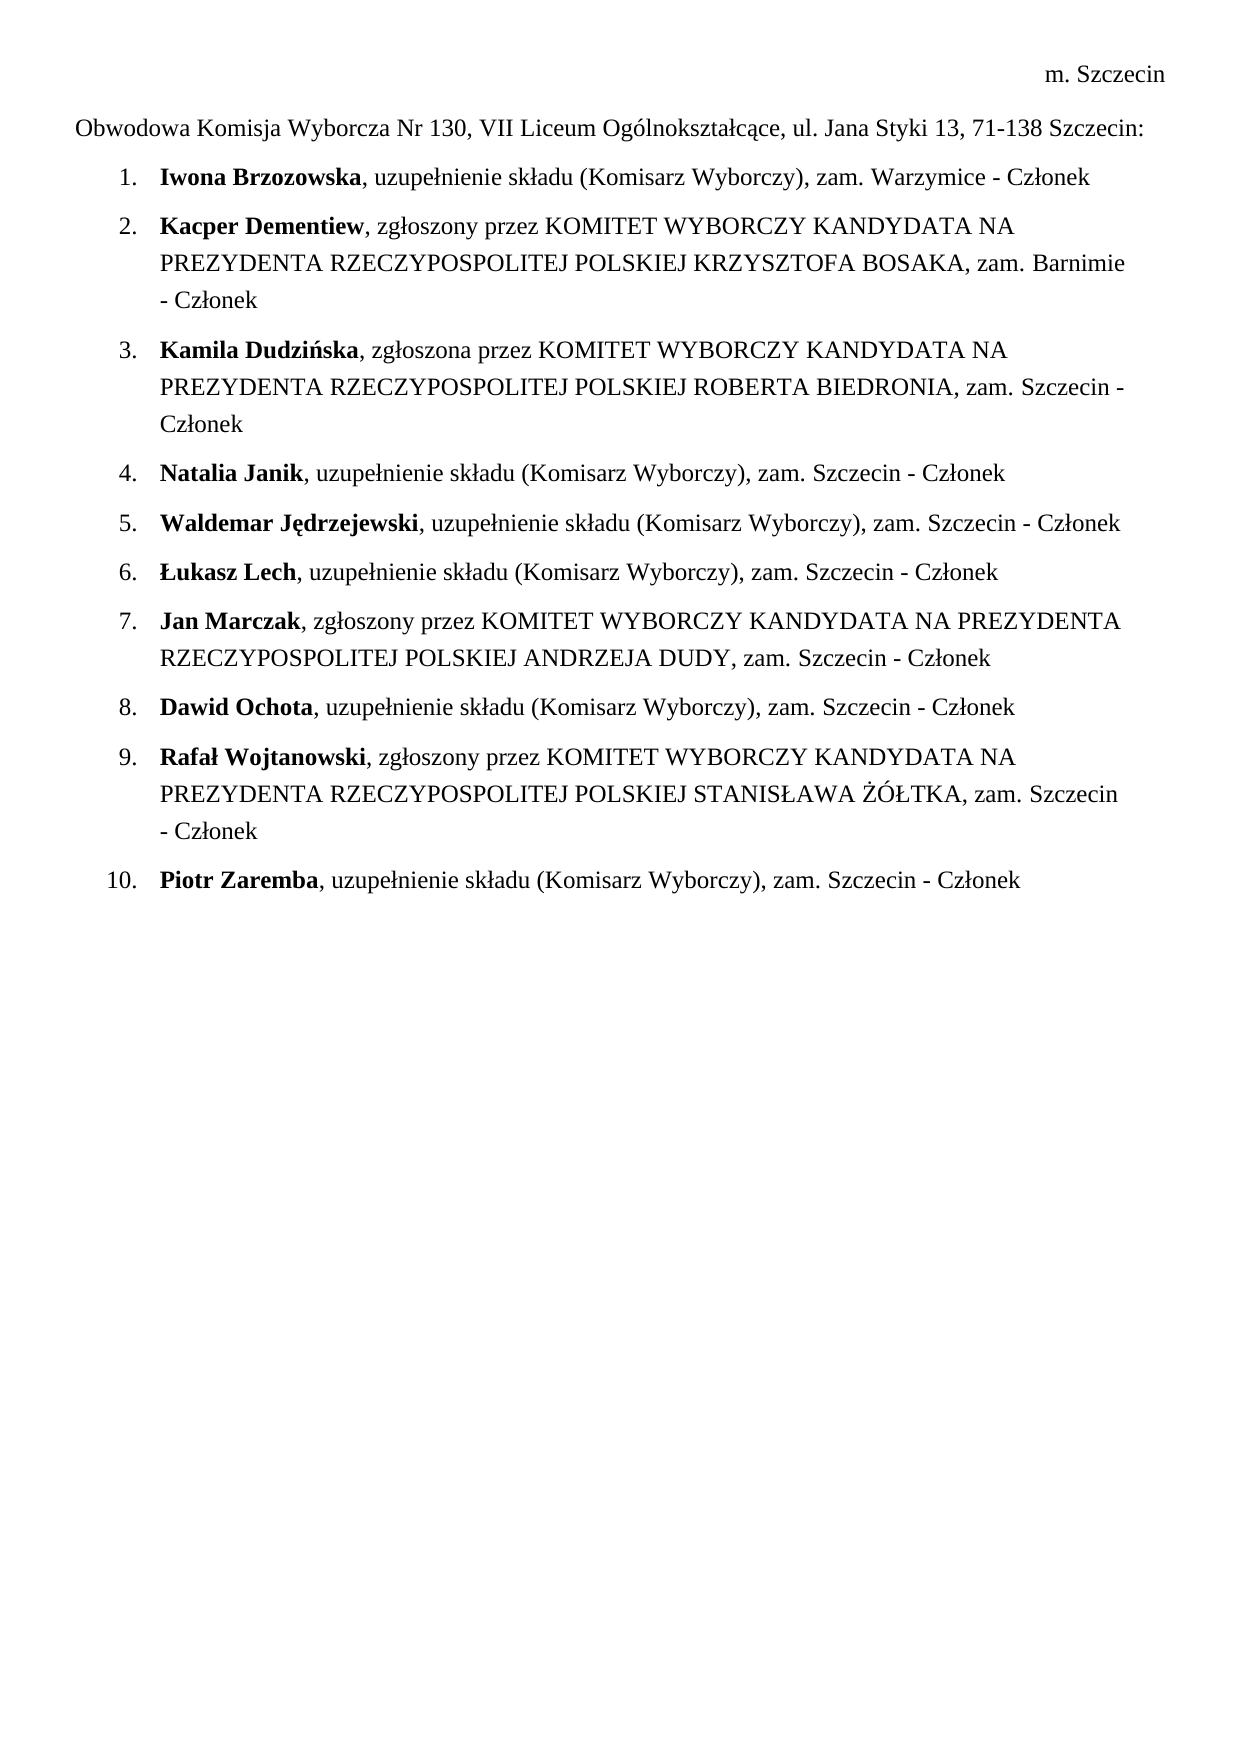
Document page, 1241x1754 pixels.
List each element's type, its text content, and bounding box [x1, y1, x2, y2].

table_cell Natalia Janik, uzupełnienie składu (Komisarz Wyborczy), zam. Szczecin - Członek [148, 453, 1138, 502]
table_cell 6. [75, 551, 148, 600]
table_cell Dawid Ochota, uzupełnienie składu (Komisarz Wyborczy), zam. Szczecin - Członek [148, 687, 1138, 736]
table_cell Jan Marczak, zgłoszony przez KOMITET WYBORCZY KANDYDATA NA PREZYDENTA RZECZYPOSPOLITEJ POLSKIEJ ANDRZEJA DUDY, zam. Szczecin - Członek [148, 600, 1138, 687]
table_cell Kamila Dudzińska, zgłoszona przez KOMITET WYBORCZY KANDYDATA NA PREZYDENTA RZECZYPOSPOLITEJ POLSKIEJ ROBERTA BIEDRONIA, zam. Szczecin - Członek [148, 329, 1138, 453]
table_cell 2. [75, 205, 148, 329]
table_cell Łukasz Lech, uzupełnienie składu (Komisarz Wyborczy), zam. Szczecin - Członek [148, 551, 1138, 600]
table_header 1. [75, 156, 148, 205]
table_cell 3. [75, 329, 148, 453]
table_cell 4. [75, 453, 148, 502]
table_cell Rafał Wojtanowski, zgłoszony przez KOMITET WYBORCZY KANDYDATA NA PREZYDENTA RZECZYPOSPOLITEJ POLSKIEJ STANISŁAWA ŻÓŁTKA, zam. Szczecin - Członek [148, 736, 1138, 859]
table_cell 7. [75, 600, 148, 687]
table_cell 9. [75, 736, 148, 859]
table_cell Kacper Dementiew, zgłoszony przez KOMITET WYBORCZY KANDYDATA NA PREZYDENTA RZECZYPOSPOLITEJ POLSKIEJ KRZYSZTOFA BOSAKA, zam. Barnimie - Członek [148, 205, 1138, 329]
table_cell 10. [75, 860, 148, 909]
table_cell Piotr Zaremba, uzupełnienie składu (Komisarz Wyborczy), zam. Szczecin - Członek [148, 860, 1138, 909]
table_cell 5. [75, 502, 148, 551]
text Obwodowa Komisja Wyborcza Nr 130, VII Liceum Ogólnokształcące, ul. Jana Styki 13, 71-138 Szczecin: [75, 113, 1165, 142]
table_cell 8. [75, 687, 148, 736]
table_cell Waldemar Jędrzejewski, uzupełnienie składu (Komisarz Wyborczy), zam. Szczecin - Członek [148, 502, 1138, 551]
table_header Iwona Brzozowska, uzupełnienie składu (Komisarz Wyborczy), zam. Warzymice - Członek [148, 156, 1138, 205]
text m. Szczecin [75, 59, 1165, 88]
